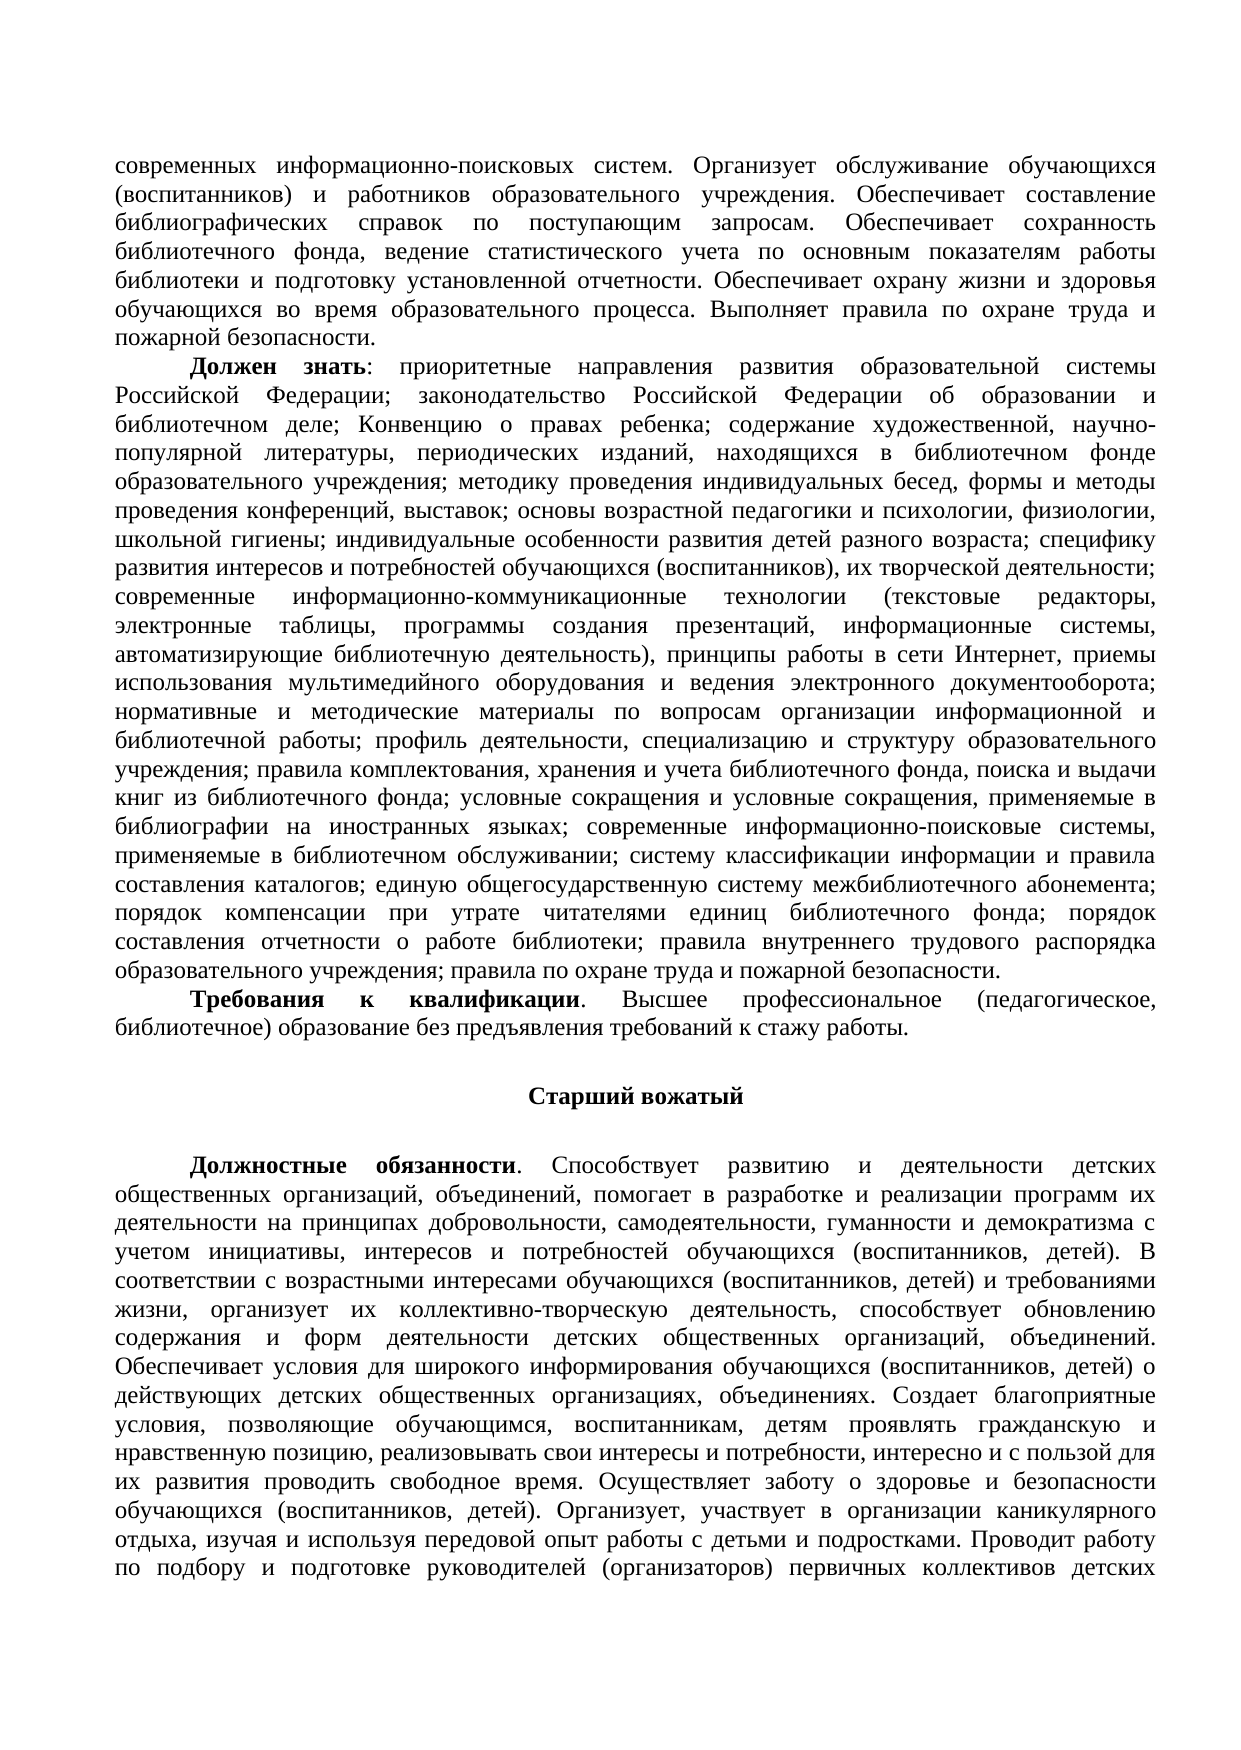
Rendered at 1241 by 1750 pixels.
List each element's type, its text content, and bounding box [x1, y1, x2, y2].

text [114, 1150, 1157, 1581]
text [114, 150, 1157, 351]
text Должен знать: приоритетные направления развития образовательной системы Российской Федерации; законодательство Российской Федерации об образовании и библиотечном деле; Конвенцию о правах ребенка; содержание художественной, научно-популярной литературы, периодических изданий, находящихся в библиотечном фонде образовательного учреждения; методику проведения индивидуальных бесед, формы и методы проведения конференций, выставок; основы возрастной педагогики и психологии, физиологии, школьной гигиены; индивидуальные особенности развития детей разного возраста; специфику развития интересов и потребностей обучающихся (воспитанников), их творческой деятельности; современные информационно-коммуникационные технологии (текстовые редакторы, электронные таблицы, программы создания презентаций, информационные системы, автоматизирующие библиотечную деятельность), принципы работы в сети Интернет, приемы использования мультимедийного оборудования и ведения электронного документооборота; нормативные и методические материалы по вопросам организации информационной и библиотечной работы; профиль деятельности, специализацию и структуру образовательного учреждения; правила комплектования, хранения и учета библиотечного фонда, поиска и выдачи книг из библиотечного фонда; условные сокращения и условные сокращения, применяемые в библиографии на иностранных языках; современные информационно-поисковые системы, применяемые в библиотечном обслуживании; систему классификации информации и правила составления каталогов; единую общегосударственную систему межбиблиотечного абонемента; порядок компенсации при утрате читателями единиц библиотечного фонда; порядок составления отчетности о работе библиотеки; правила внутреннего трудового распорядка образовательного учреждения; правила по охране труда и пожарной безопасности. [114, 351, 1157, 984]
text Требования к квалификации. Высшее профессиональное (педагогическое, библиотечное) образование без предъявления требований к стажу работы. [114, 984, 1157, 1041]
subtitle Старший вожатый [114, 1081, 1157, 1110]
